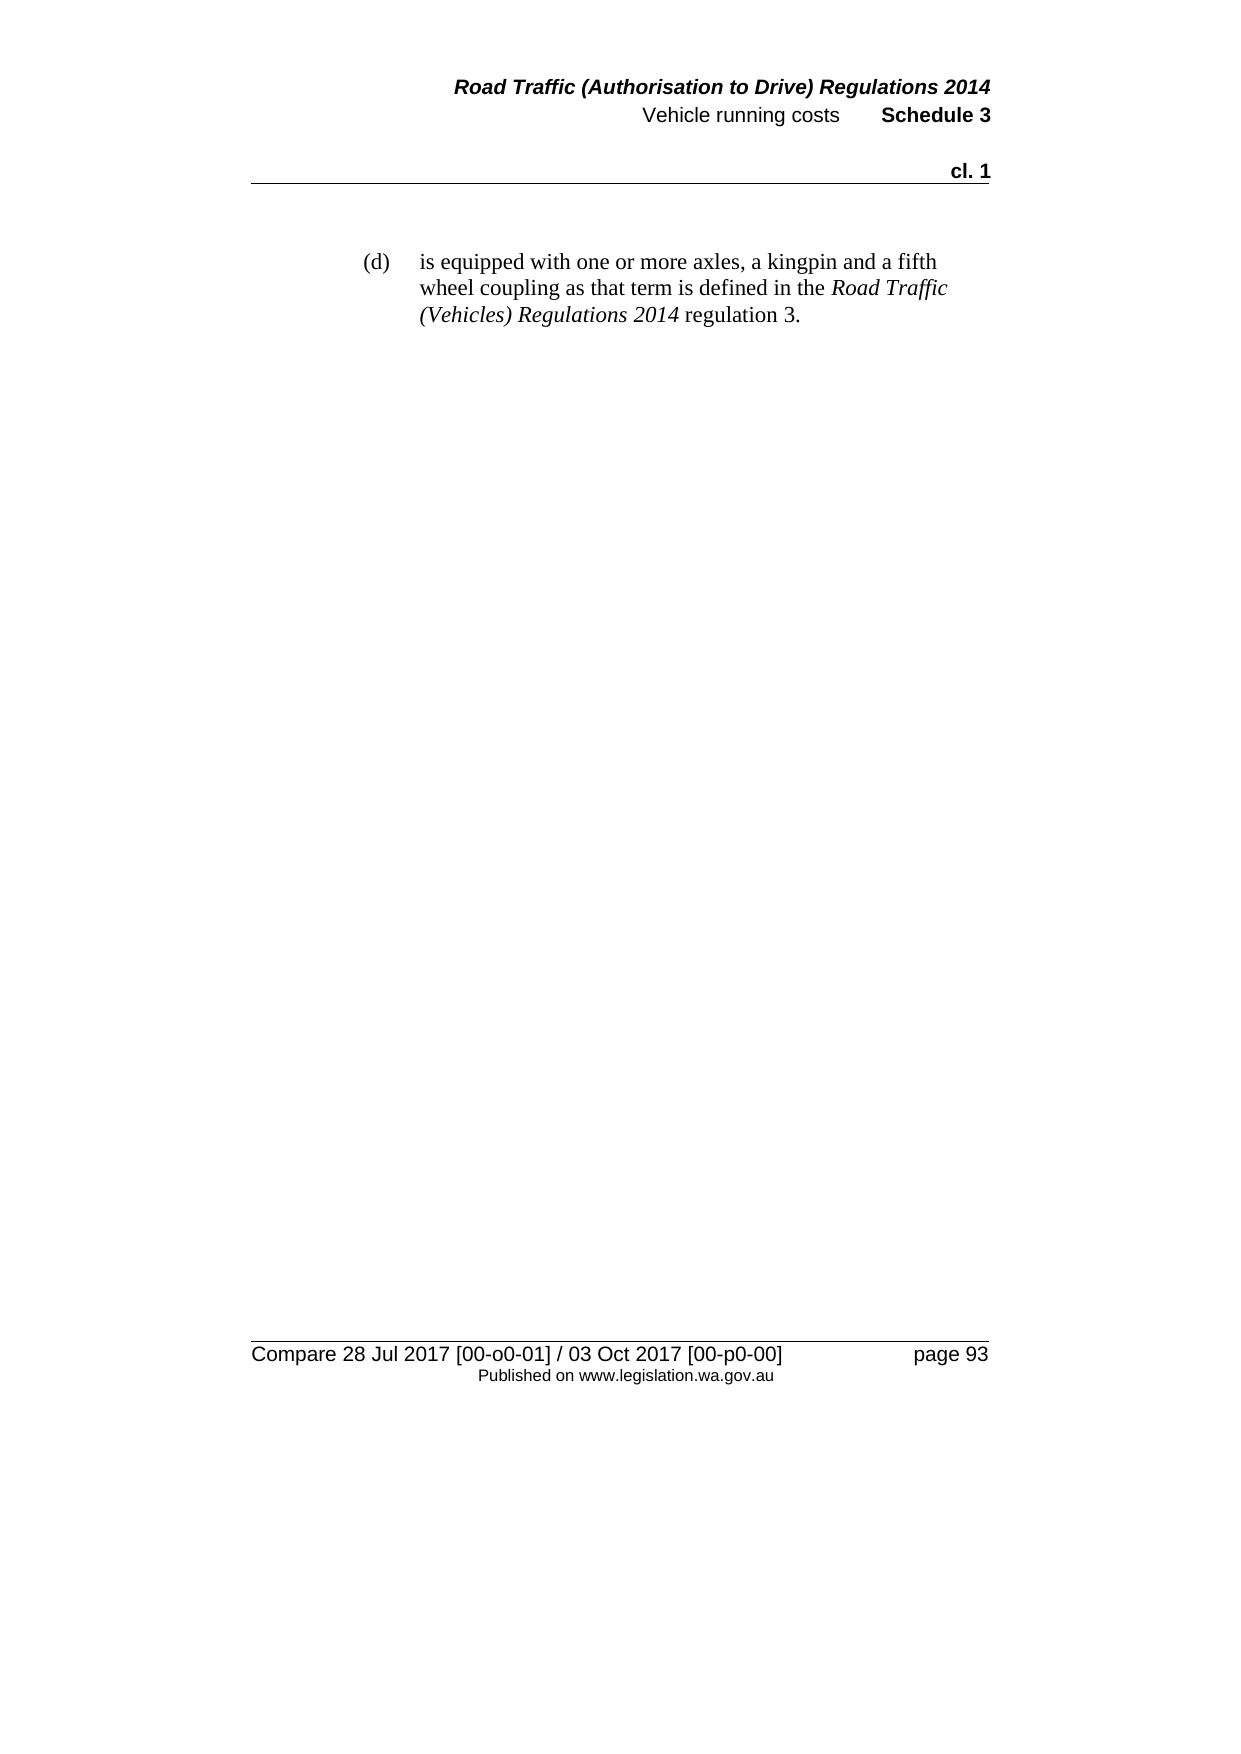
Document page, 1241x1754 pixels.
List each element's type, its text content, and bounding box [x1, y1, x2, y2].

text (d) is equipped with one or more axles, a kingpin and a fifth wheel coupling as that term is defined in the Road Traffic (Vehicles) Regulations 2014 regulation 3. [251, 248, 989, 327]
